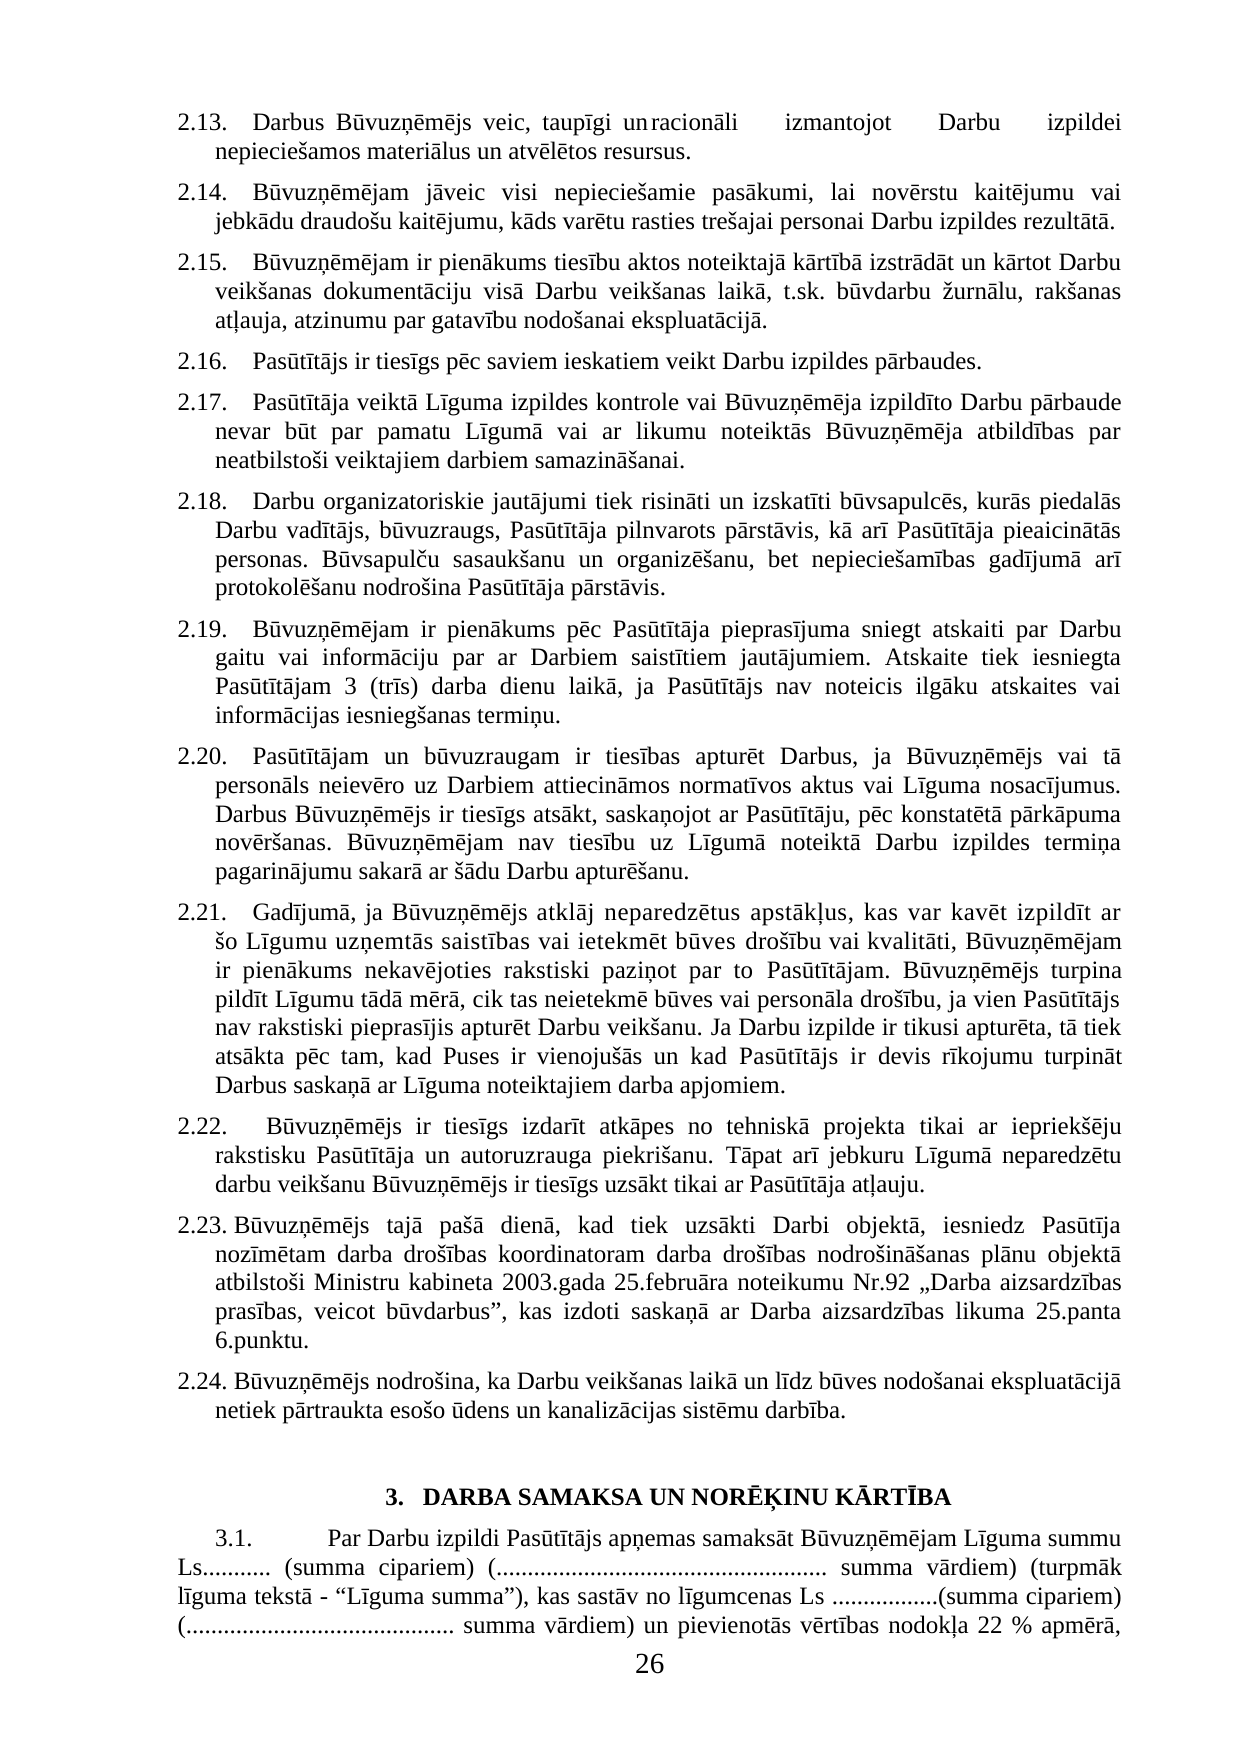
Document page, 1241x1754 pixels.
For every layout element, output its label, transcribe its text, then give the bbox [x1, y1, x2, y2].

list DARBA SAMAKSA UN NORĒĶINU KĀRTĪBA [215, 1482, 1122, 1511]
list Darbu organizatoriskie jautājumi tiek risināti un izskatīti būvsapulcēs, kurās piedalās Darbu vadītājs, būvuzraugs, Pasūtītāja pilnvarots pārstāvis, kā arī Pasūtītāja pieaicinātās personas. Būvsapulču sasaukšanu un organizēšanu, bet nepieciešamības gadījumā arī protokolēšanu nodrošina Pasūtītāja pārstāvis. [177, 486, 1122, 601]
list Būvuzņēmējs nodrošina, ka Darbu veikšanas laikā un līdz būves nodošanai ekspluatācijā netiek pārtraukta esošo ūdens un kanalizācijas sistēmu darbība. [177, 1366, 1122, 1424]
list Būvuzņēmējs tajā pašā dienā, kad tiek uzsākti Darbi objektā, iesniedz Pasūtīja nozīmētam darba drošības koordinatoram darba drošības nodrošināšanas plānu objektā atbilstoši Ministru kabineta 2003.gada 25.februāra noteikumu Nr.92 „Darba aizsardzības prasības, veicot būvdarbus”, kas izdoti saskaņā ar Darba aizsardzības likuma 25.panta 6.punktu. [177, 1210, 1122, 1354]
list Pasūtītāja veiktā Līguma izpildes kontrole vai Būvuzņēmēja izpildīto Darbu pārbaude nevar būt par pamatu Līgumā vai ar likumu noteiktās Būvuzņēmēja atbildības par neatbilstoši veiktajiem darbiem samazināšanai. [177, 387, 1122, 474]
list Pasūtītājam un būvuzraugam ir tiesības apturēt Darbus, ja Būvuzņēmējs vai tā personāls neievēro uz Darbiem attiecināmos normatīvos aktus vai Līguma nosacījumus. Darbus Būvuzņēmējs ir tiesīgs atsākt, saskaņojot ar Pasūtītāju, pēc konstatētā pārkāpuma novēršanas. Būvuzņēmējam nav tiesību uz Līgumā noteiktā Darbu izpildes termiņa pagarinājumu sakarā ar šādu Darbu apturēšanu. [177, 741, 1122, 885]
list Būvuzņēmējam ir pienākums tiesību aktos noteiktajā kārtībā izstrādāt un kārtot Darbu veikšanas dokumentāciju visā Darbu veikšanas laikā, t.sk. būvdarbu žurnālu, rakšanas atļauja, atzinumu par gatavību nodošanai ekspluatācijā. [177, 247, 1122, 334]
list Darbus Būvuzņēmējs veic, taupīgi un racionāli izmantojot Darbu izpildei nepieciešamos materiālus un atvēlētos resursus. [177, 107, 1122, 165]
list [177, 1523, 1122, 1638]
list Būvuzņēmējam ir pienākums pēc Pasūtītāja pieprasījuma sniegt atskaiti par Darbu gaitu vai informāciju par ar Darbiem saistītiem jautājumiem. Atskaite tiek iesniegta Pasūtītājam 3 (trīs) darba dienu laikā, ja Pasūtītājs nav noteicis ilgāku atskaites vai informācijas iesniegšanas termiņu. [177, 614, 1122, 729]
list Būvuzņēmējs ir tiesīgs izdarīt atkāpes no tehniskā projekta tikai ar iepriekšēju rakstisku Pasūtītāja un autoruzrauga piekrišanu. Tāpat arī jebkuru Līgumā neparedzētu darbu veikšanu Būvuzņēmējs ir tiesīgs uzsākt tikai ar Pasūtītāja atļauju. [177, 1111, 1122, 1197]
list Būvuzņēmējam jāveic visi nepieciešamie pasākumi, lai novērstu kaitējumu vai jebkādu draudošu kaitējumu, kāds varētu rasties trešajai personai Darbu izpildes rezultātā. [177, 177, 1122, 235]
list Pasūtītājs ir tiesīgs pēc saviem ieskatiem veikt Darbu izpildes pārbaudes. [177, 346, 1122, 375]
list Gadījumā, ja Būvuzņēmējs atklāj neparedzētus apstākļus, kas var kavēt izpildīt ar šo Līgumu uzņemtās saistības vai ietekmēt būves drošību vai kvalitāti, Būvuzņēmējam ir pienākums nekavējoties rakstiski paziņot par to Pasūtītājam. Būvuzņēmējs turpina pildīt Līgumu tādā mērā, cik tas neietekmē būves vai personāla drošību, ja vien Pasūtītājs nav rakstiski pieprasījis apturēt Darbu veikšanu. Ja Darbu izpilde ir tikusi apturēta, tā tiek atsākta pēc tam, kad Puses ir vienojušās un kad Pasūtītājs ir devis rīkojumu turpināt Darbus saskaņā ar Līguma noteiktajiem darba apjomiem. [177, 897, 1122, 1099]
